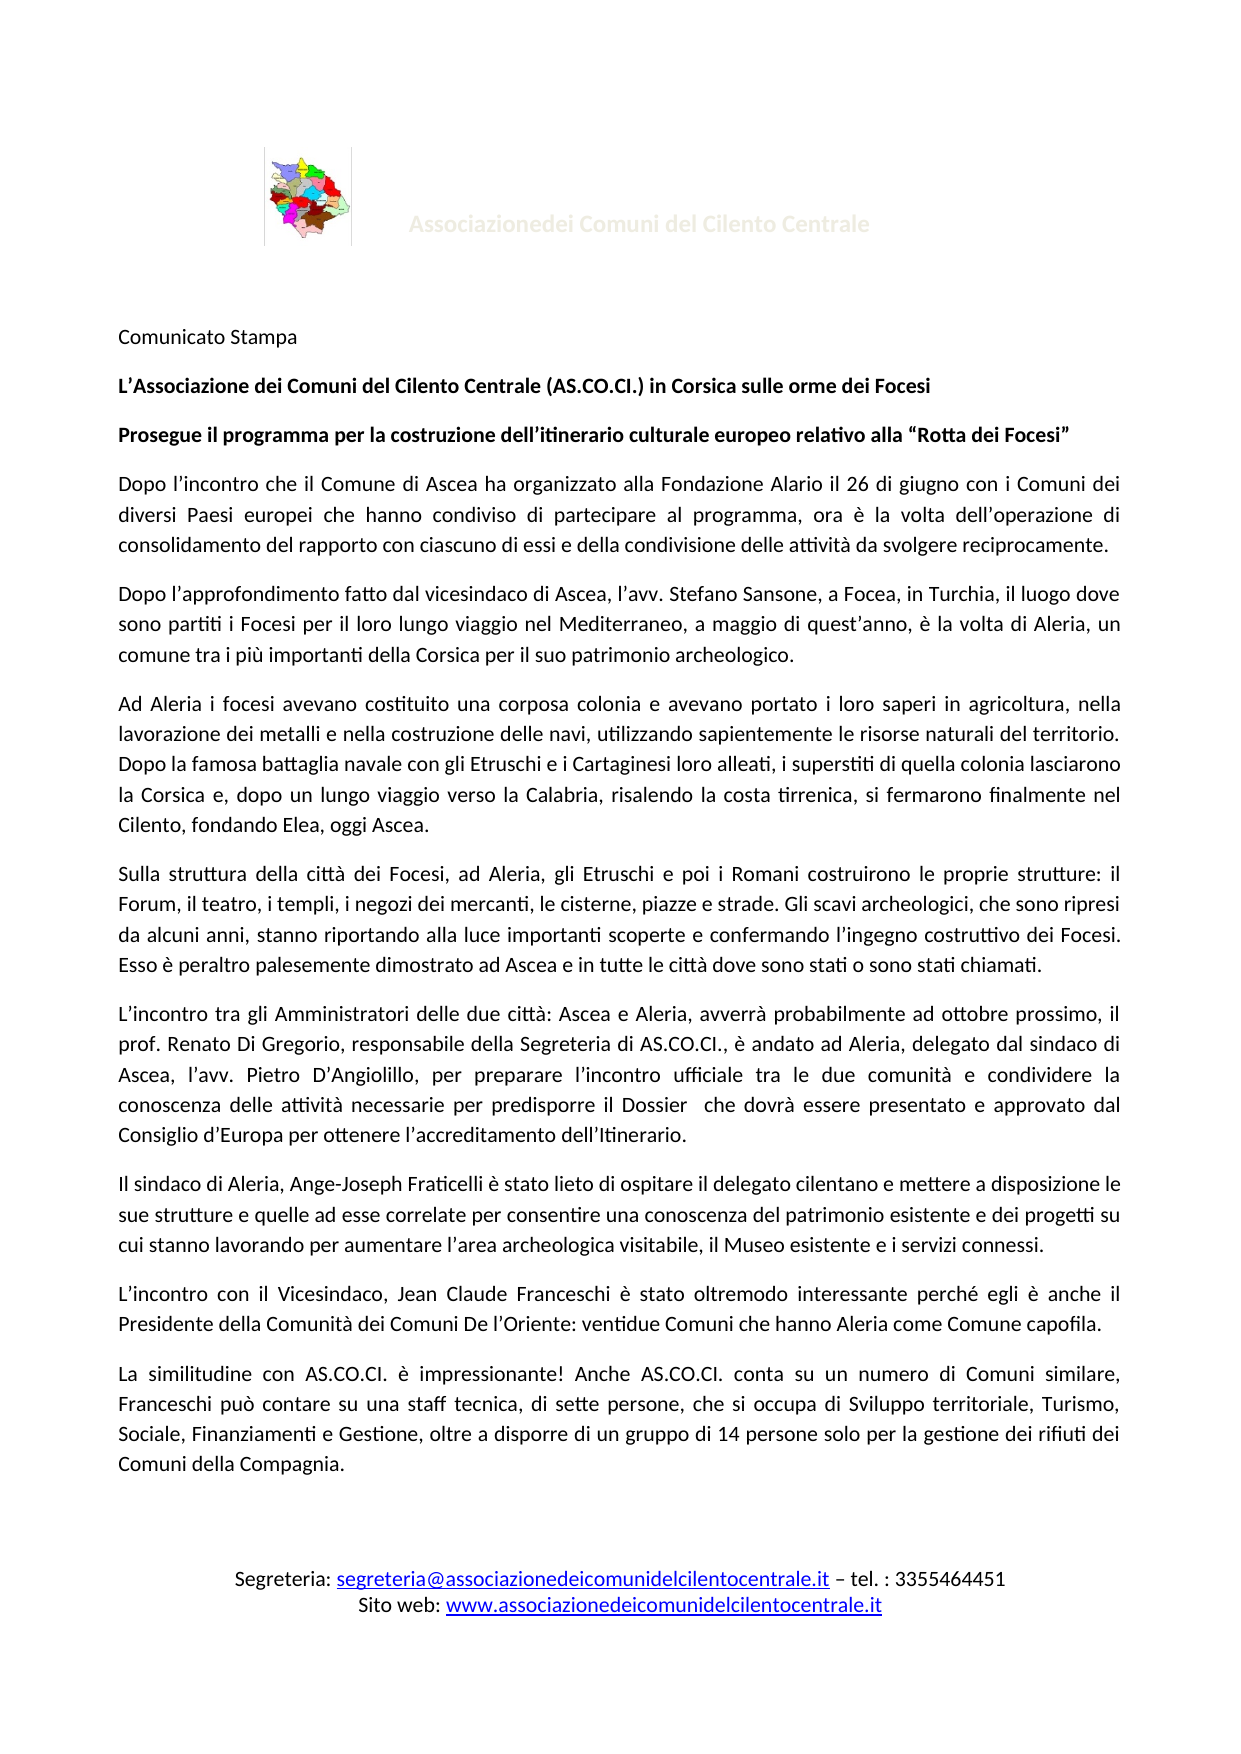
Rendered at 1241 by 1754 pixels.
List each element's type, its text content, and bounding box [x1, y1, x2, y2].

text Sulla struttura della città dei Focesi, ad Aleria, gli Etruschi e poi i Romani costruirono le proprie strutture: il Forum, il teatro, i templi, i negozi dei mercanti, le cisterne, piazze e strade. Gli scavi archeologici, che sono ripresi da alcuni anni, stanno riportando alla luce importanti scoperte e confermando l’ingegno costruttivo dei Focesi. Esso è peraltro palesemente dimostrato ad Ascea e in tutte le città dove sono stati o sono stati chiamati. [118, 860, 1122, 978]
text Dopo l’incontro che il Comune di Ascea ha organizzato alla Fondazione Alario il 26 di giugno con i Comuni dei diversi Paesi europei che hanno condiviso di partecipare al programma, ora è la volta dell’operazione di consolidamento del rapporto con ciascuno di essi e della condivisione delle attività da svolgere reciprocamente. [118, 471, 1122, 558]
text Prosegue il programma per la costruzione dell’itinerario culturale europeo relativo alla “Rotta dei Focesi” [118, 422, 1122, 448]
text L’Associazione dei Comuni del Cilento Centrale (AS.CO.CI.) in Corsica sulle orme dei Focesi [118, 372, 1122, 399]
text L’incontro con il Vicesindaco, Jean Claude Franceschi è stato oltremodo interessante perché egli è anche il Presidente della Comunità dei Comuni De l’Oriente: ventidue Comuni che hanno Aleria come Comune capofila. [118, 1280, 1122, 1337]
picture [264, 147, 352, 246]
text Il sindaco di Aleria, Ange-Joseph Fraticelli è stato lieto di ospitare il delegato cilentano e mettere a disposizione le sue strutture e quelle ad esse correlate per consentire una conoscenza del patrimonio esistente e dei progetti su cui stanno lavorando per aumentare l’area archeologica visitabile, il Museo esistente e i servizi connessi. [118, 1171, 1122, 1258]
text Ad Aleria i focesi avevano costituito una corposa colonia e avevano portato i loro saperi in agricoltura, nella lavorazione dei metalli e nella costruzione delle navi, utilizzando sapientemente le risorse naturali del territorio. Dopo la famosa battaglia navale con gli Etruschi e i Cartaginesi loro alleati, i superstiti di quella colonia lasciarono la Corsica e, dopo un lungo viaggio verso la Calabria, risalendo la costa tirrenica, si fermarono finalmente nel Cilento, fondando Elea, oggi Ascea. [118, 690, 1122, 838]
text L’incontro tra gli Amministratori delle due città: Ascea e Aleria, avverrà probabilmente ad ottobre prossimo, il prof. Renato Di Gregorio, responsabile della Segreteria di AS.CO.CI., è andato ad Aleria, delegato dal sindaco di Ascea, l’avv. Pietro D’Angiolillo, per preparare l’incontro ufficiale tra le due comunità e condividere la conoscenza delle attività necessarie per predisporre il Dossier che dovrà essere presentato e approvato dal Consiglio d’Europa per ottenere l’accreditamento dell’Itinerario. [118, 1000, 1122, 1148]
text Dopo l’approfondimento fatto dal vicesindaco di Ascea, l’avv. Stefano Sansone, a Focea, in Turchia, il luogo dove sono partiti i Focesi per il loro lungo viaggio nel Mediterraneo, a maggio di quest’anno, è la volta di Aleria, un comune tra i più importanti della Corsica per il suo patrimonio archeologico. [118, 580, 1122, 668]
text La similitudine con AS.CO.CI. è impressionante! Anche AS.CO.CI. conta su un numero di Comuni similare, Franceschi può contare su una staff tecnica, di sette persone, che si occupa di Sviluppo territoriale, Turismo, Sociale, Finanziamenti e Gestione, oltre a disporre di un gruppo di 14 persone solo per la gestione dei rifiuti dei Comuni della Compagnia. [118, 1360, 1122, 1477]
text Comunicato Stampa [118, 323, 1122, 350]
